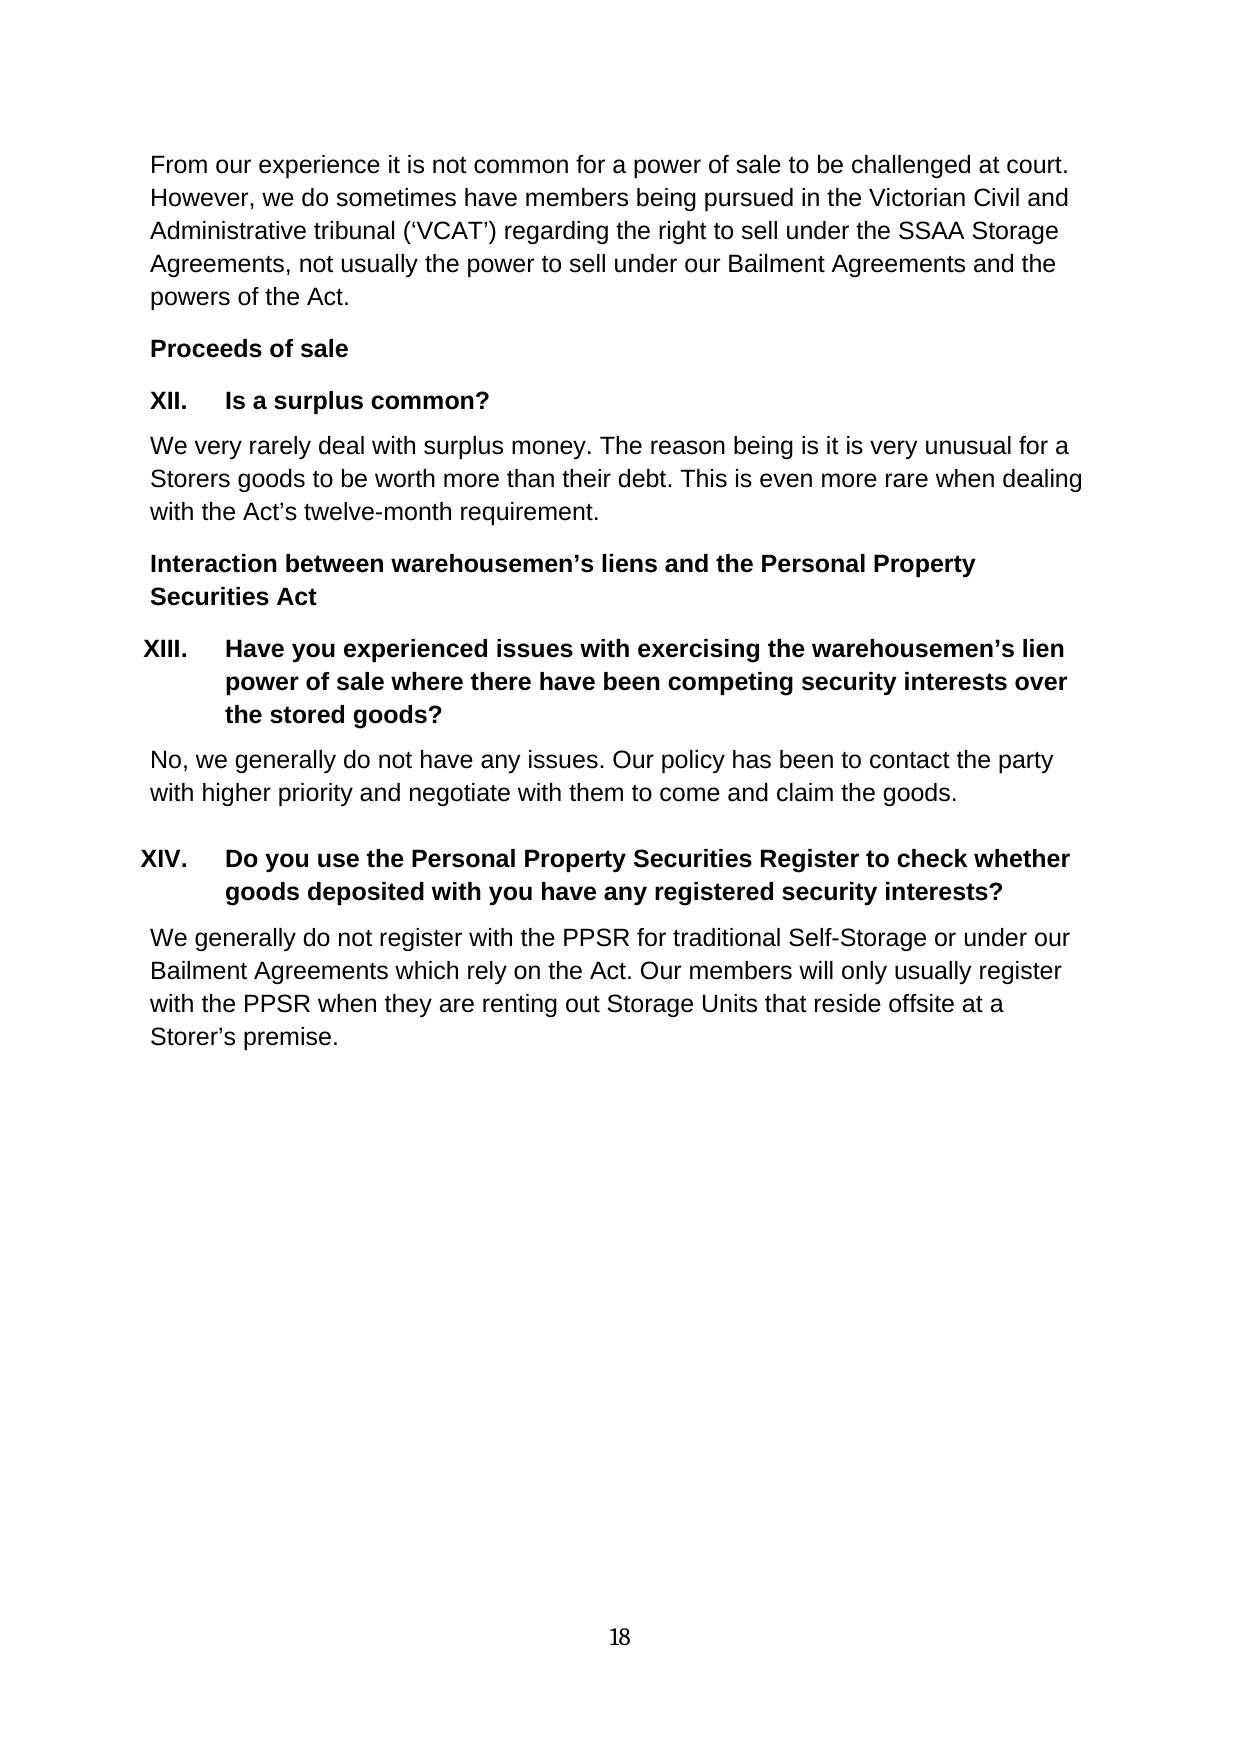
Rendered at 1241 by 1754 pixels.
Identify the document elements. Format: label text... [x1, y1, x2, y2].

text We very rarely deal with surplus money. The reason being is it is very unusual for a Storers goods to be worth more than their debt. This is even more rare when dealing with the Act’s twelve-month requirement. [150, 431, 1090, 526]
subtitle Proceeds of sale [150, 334, 1090, 363]
subtitle Do you use the Personal Property Securities Register to check whether goods deposited with you have any registered security interests? [187, 844, 1090, 906]
subtitle Interaction between warehousemen’s liens and the Personal Property Securities Act [150, 549, 1090, 611]
subtitle Have you experienced issues with exercising the warehousemen’s lien power of sale where there have been competing security interests over the stored goods? [187, 634, 1090, 728]
subtitle Is a surplus common? [187, 386, 1090, 414]
text From our experience it is not common for a power of sale to be challenged at court. However, we do sometimes have members being pursued in the Victorian Civil and Administrative tribunal (‘VCAT’) regarding the right to sell under the SSAA Storage Agreements, not usually the power to sell under our Bailment Agreements and the powers of the Act. [150, 150, 1090, 311]
text We generally do not register with the PPSR for traditional Self-Storage or under our Bailment Agreements which rely on the Act. Our members will only usually register with the PPSR when they are renting out Storage Units that reside offsite at a Storer’s premise. [150, 923, 1090, 1051]
text No, we generally do not have any issues. Our policy has been to contact the party with higher priority and negotiate with them to come and claim the goods. [150, 745, 1090, 807]
